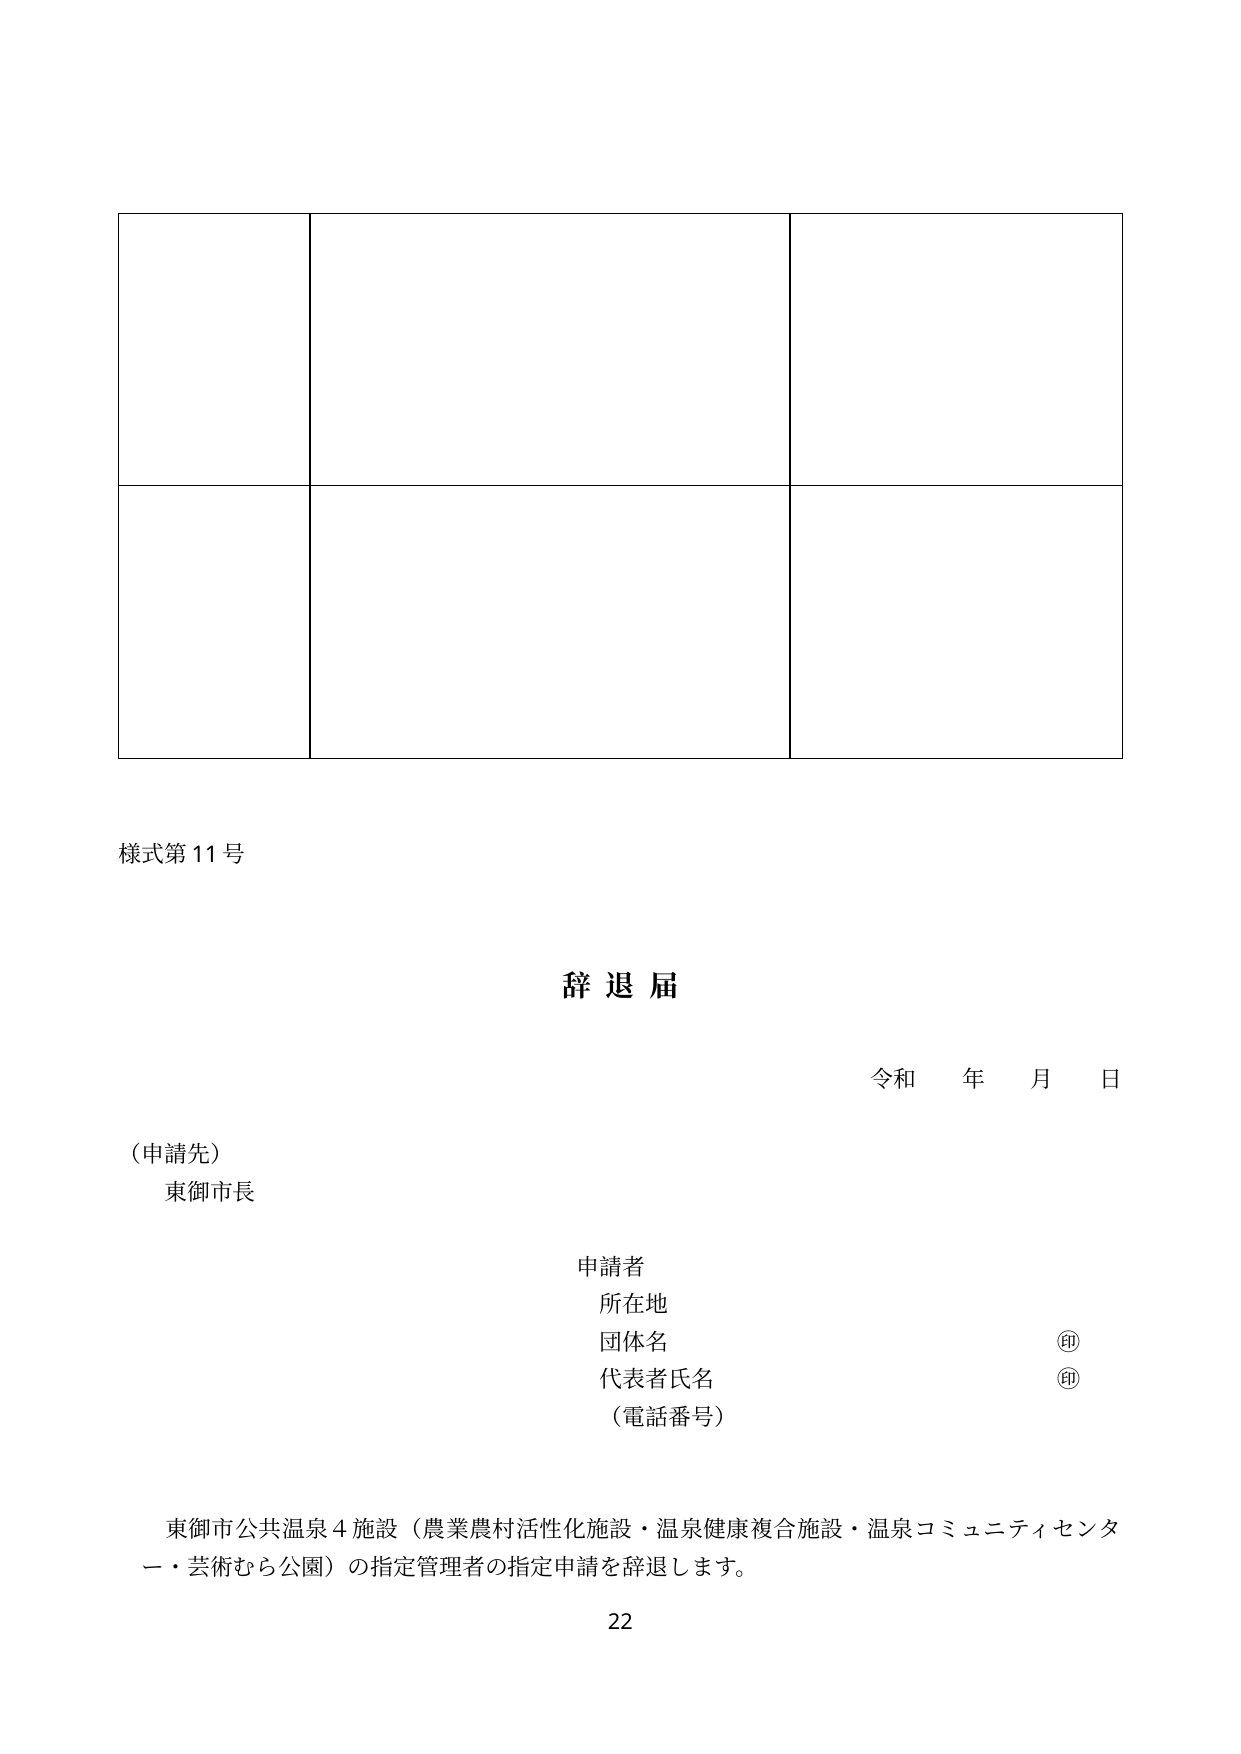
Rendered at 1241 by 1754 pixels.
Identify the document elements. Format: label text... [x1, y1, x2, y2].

table_cell [791, 214, 1122, 485]
text 令和 年 月 日 [118, 1059, 1122, 1096]
table_cell [311, 214, 789, 485]
table_cell [791, 486, 1122, 758]
text 辞退届 [118, 946, 1122, 1021]
table_cell [311, 486, 789, 758]
text 所在地 [118, 1284, 1122, 1321]
text 申請者 [118, 1246, 1122, 1284]
text 東御市公共温泉４施設（農業農村活性化施設・温泉健康複合施設・温泉コミュニティセンター・芸術むら公園）の指定管理者の指定申請を辞退します。 [118, 1509, 1122, 1584]
text 団体名 ㊞ [118, 1321, 1122, 1359]
table_cell [119, 214, 309, 485]
text （電話番号） [118, 1396, 1122, 1434]
text 代表者氏名 ㊞ [118, 1359, 1122, 1396]
text 様式第11号 [118, 834, 1030, 871]
table_cell [119, 486, 309, 758]
text （申請先） [118, 1134, 1122, 1171]
text 東御市長 [118, 1171, 1122, 1209]
